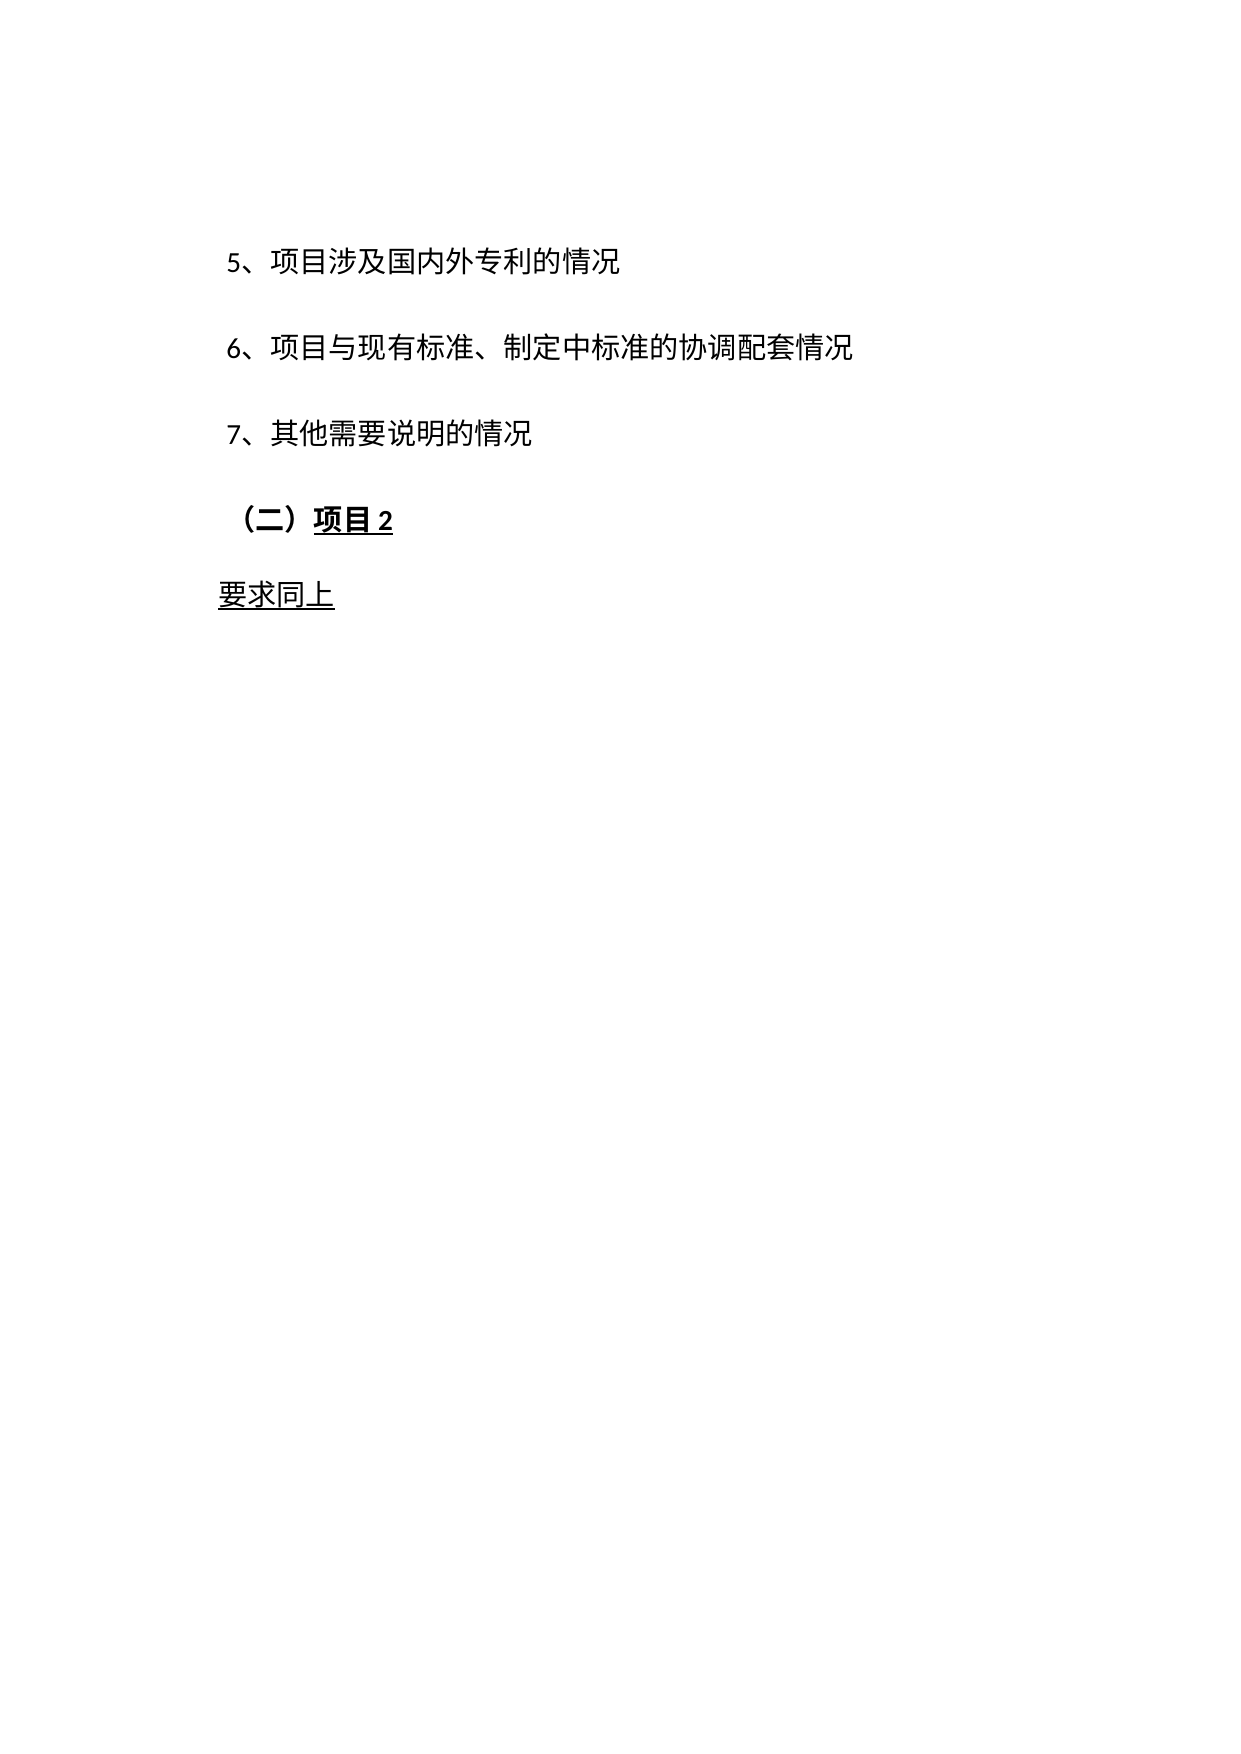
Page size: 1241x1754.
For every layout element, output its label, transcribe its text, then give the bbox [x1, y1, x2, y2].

text 5、项目涉及国内外专利的情况 [159, 227, 1081, 292]
text 6、项目与现有标准、制定中标准的协调配套情况 [159, 313, 1081, 378]
text （二）项目2 [159, 485, 1081, 550]
text 要求同上 [159, 572, 1081, 614]
text 7、其他需要说明的情况 [159, 399, 1081, 464]
